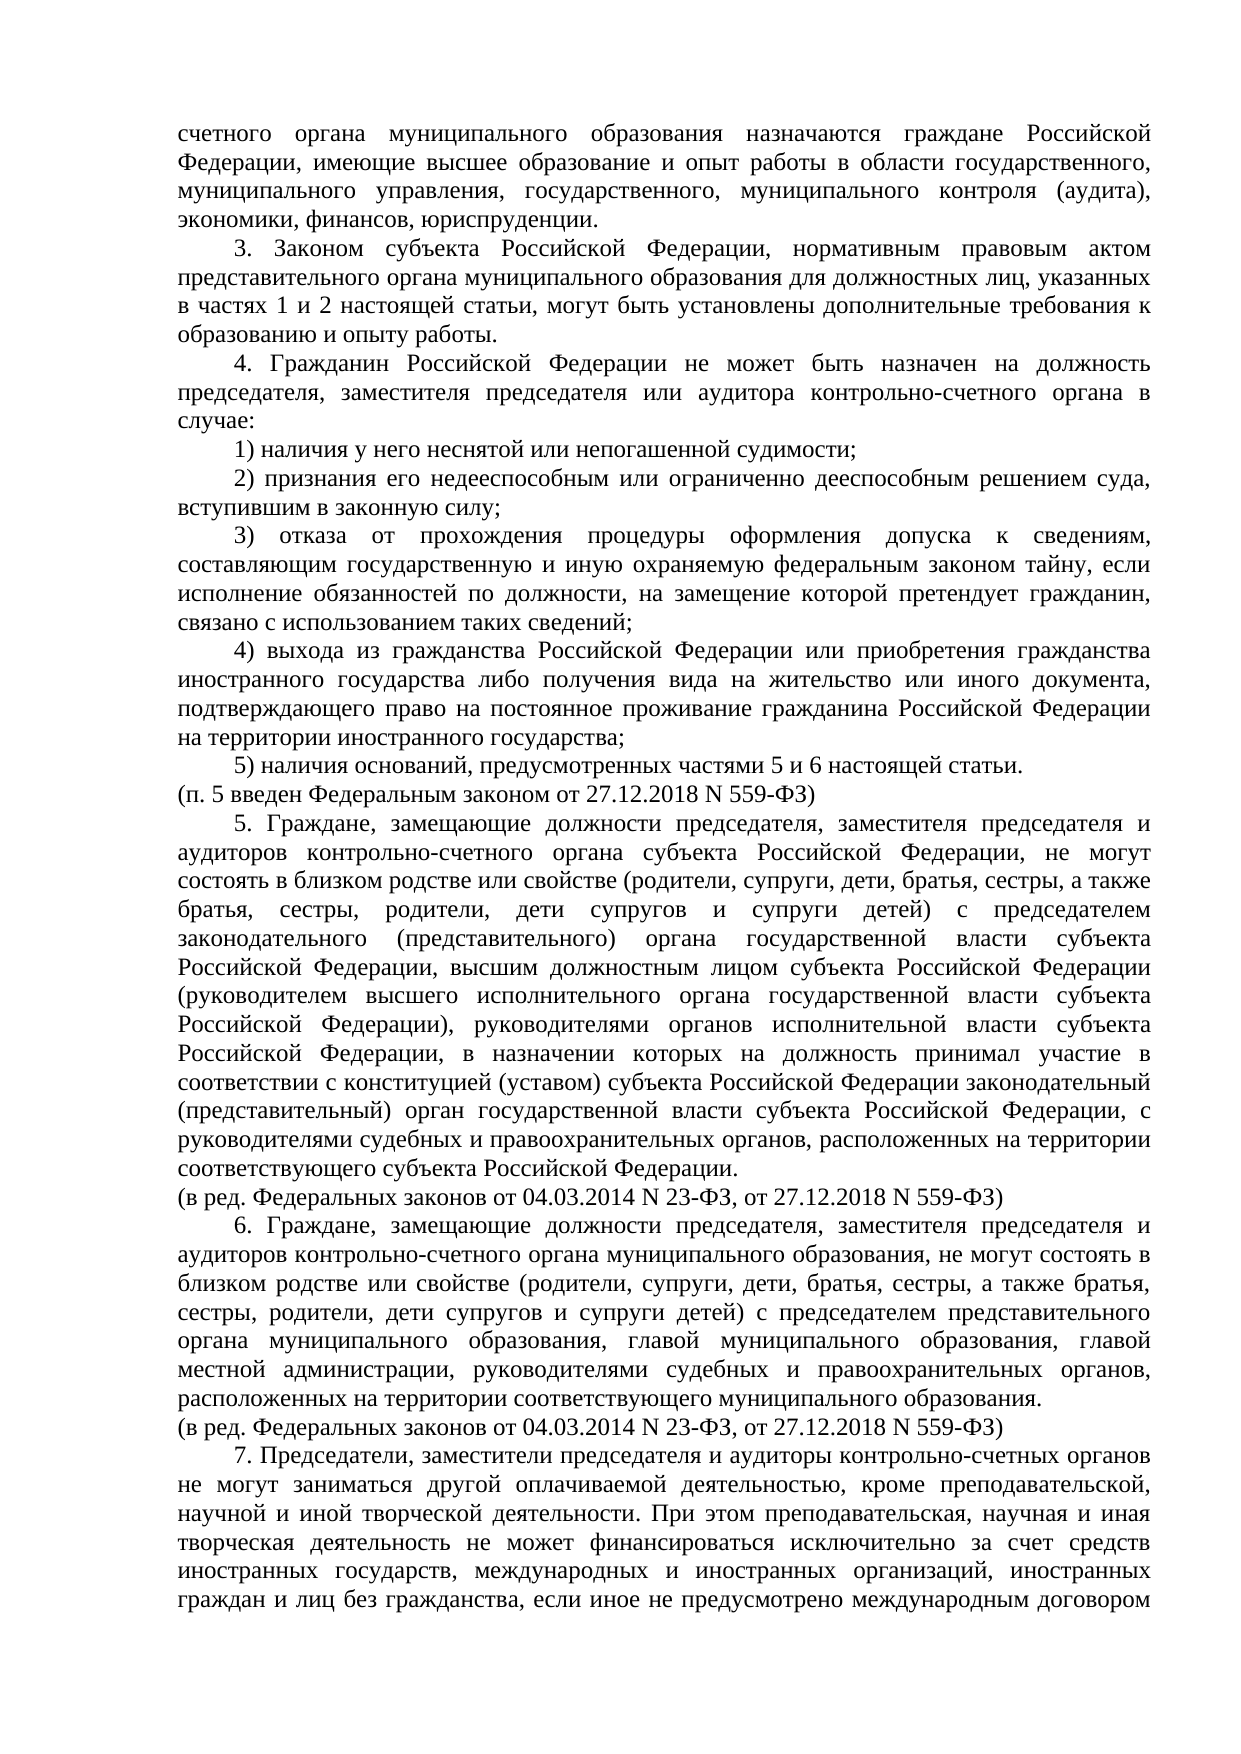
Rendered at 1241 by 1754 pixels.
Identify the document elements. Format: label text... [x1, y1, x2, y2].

text 3) отказа от прохождения процедуры оформления допуска к сведениям, составляющим государственную и иную охраняемую федеральным законом тайну, если исполнение обязанностей по должности, на замещение которой претендует гражданин, связано с использованием таких сведений; [177, 521, 1152, 636]
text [177, 118, 1152, 233]
text 5) наличия оснований, предусмотренных частями 5 и 6 настоящей статьи. [177, 751, 1152, 779]
text 3. Законом субъекта Российской Федерации, нормативным правовым актом представительного органа муниципального образования для должностных лиц, указанных в частях 1 и 2 настоящей статьи, могут быть установлены дополнительные требования к образованию и опыту работы. [177, 233, 1152, 348]
text 4. Гражданин Российской Федерации не может быть назначен на должность председателя, заместителя председателя или аудитора контрольно-счетного органа в случае: [177, 348, 1152, 434]
text (п. 5 введен Федеральным законом от 27.12.2018 N 559-ФЗ) [177, 779, 1152, 808]
text (в ред. Федеральных законов от 04.03.2014 N 23-ФЗ, от 27.12.2018 N 559-ФЗ) [177, 1412, 1152, 1441]
text 4) выхода из гражданства Российской Федерации или приобретения гражданства иностранного государства либо получения вида на жительство или иного документа, подтверждающего право на постоянное проживание гражданина Российской Федерации на территории иностранного государства; [177, 636, 1152, 751]
text (в ред. Федеральных законов от 04.03.2014 N 23-ФЗ, от 27.12.2018 N 559-ФЗ) [177, 1182, 1152, 1211]
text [177, 1441, 1152, 1613]
text 5. Граждане, замещающие должности председателя, заместителя председателя и аудиторов контрольно-счетного органа субъекта Российской Федерации, не могут состоять в близком родстве или свойстве (родители, супруги, дети, братья, сестры, а также братья, сестры, родители, дети супругов и супруги детей) с председателем законодательного (представительного) органа государственной власти субъекта Российской Федерации, высшим должностным лицом субъекта Российской Федерации (руководителем высшего исполнительного органа государственной власти субъекта Российской Федерации), руководителями органов исполнительной власти субъекта Российской Федерации, в назначении которых на должность принимал участие в соответствии с конституцией (уставом) субъекта Российской Федерации законодательный (представительный) орган государственной власти субъекта Российской Федерации, с руководителями судебных и правоохранительных органов, расположенных на территории соответствующего субъекта Российской Федерации. [177, 808, 1152, 1182]
text 6. Граждане, замещающие должности председателя, заместителя председателя и аудиторов контрольно-счетного органа муниципального образования, не могут состоять в близком родстве или свойстве (родители, супруги, дети, братья, сестры, а также братья, сестры, родители, дети супругов и супруги детей) с председателем представительного органа муниципального образования, главой муниципального образования, главой местной администрации, руководителями судебных и правоохранительных органов, расположенных на территории соответствующего муниципального образования. [177, 1211, 1152, 1412]
text 1) наличия у него неснятой или непогашенной судимости; [177, 434, 1152, 463]
text 2) признания его недееспособным или ограниченно дееспособным решением суда, вступившим в законную силу; [177, 463, 1152, 521]
